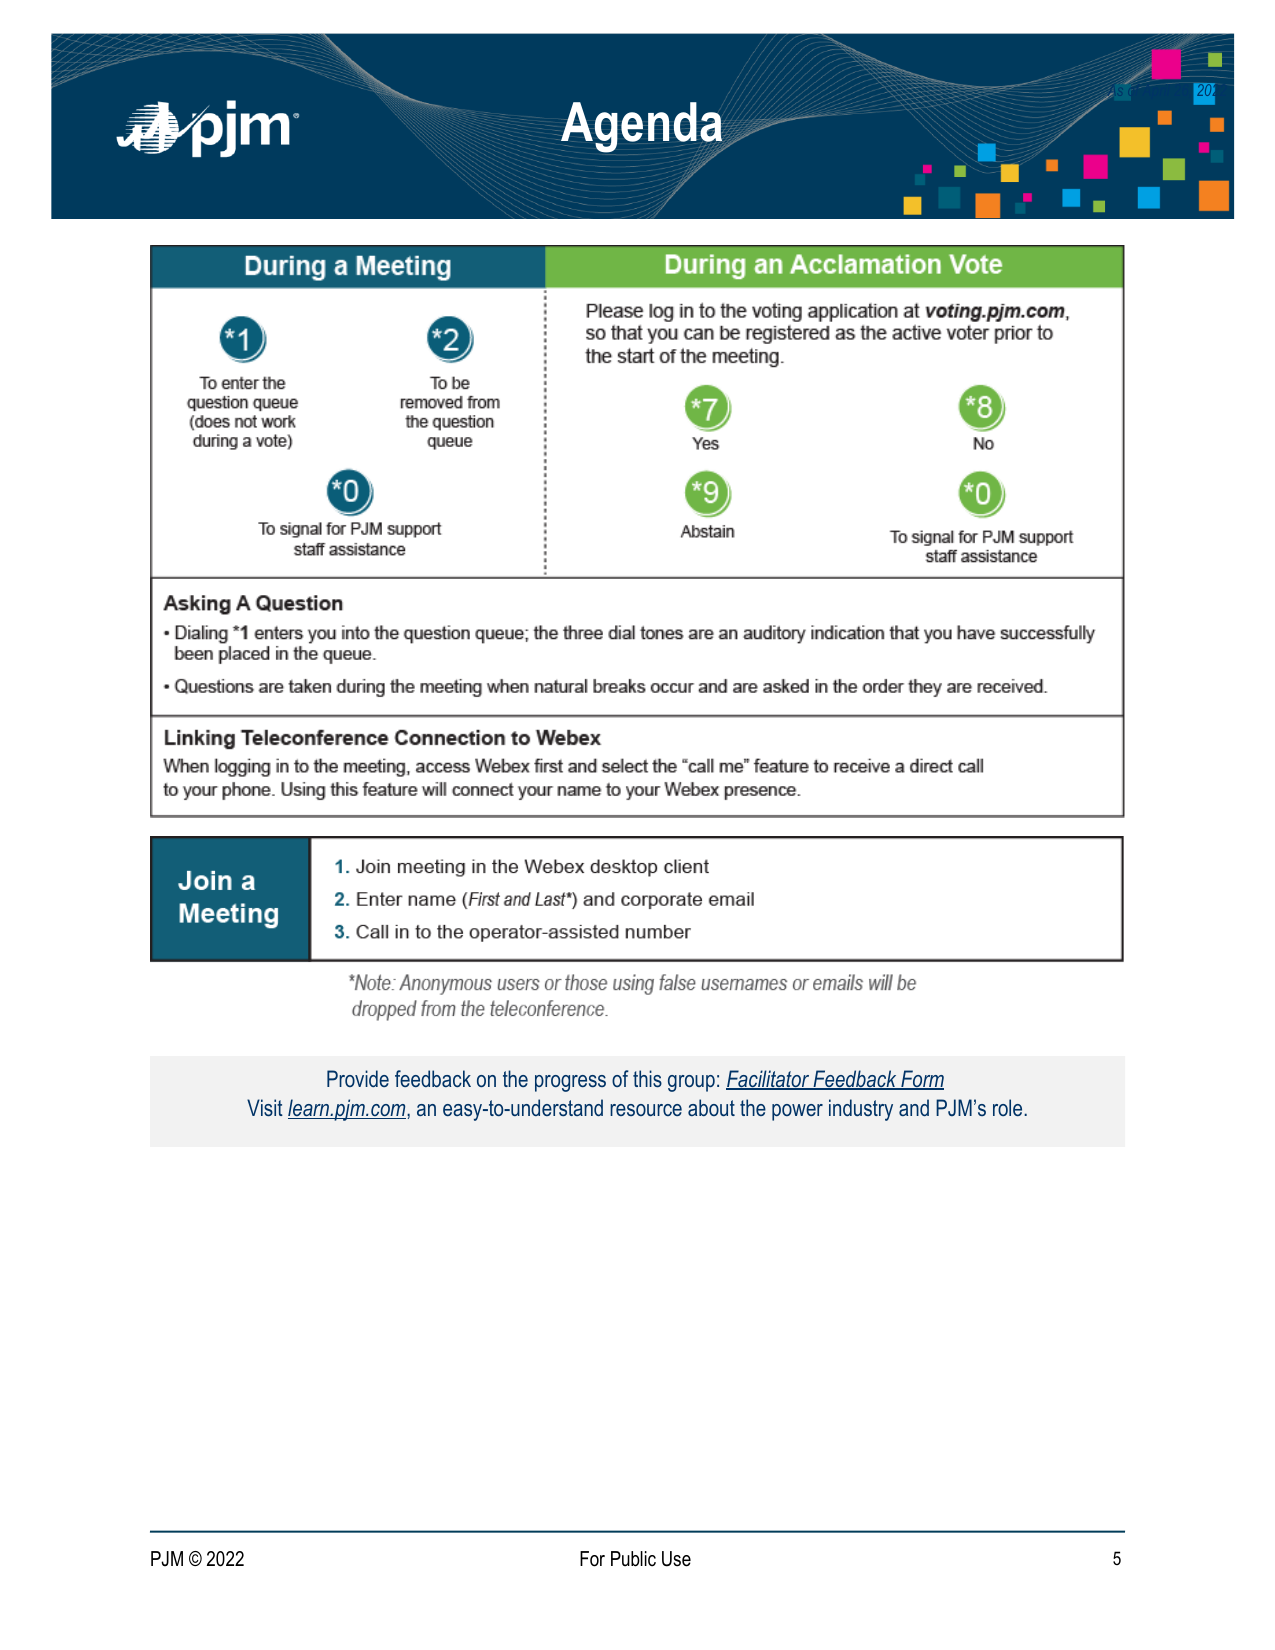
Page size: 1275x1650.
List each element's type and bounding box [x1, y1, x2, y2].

picture [150, 245, 1125, 818]
picture [150, 836, 1124, 1024]
picture [51, 32, 1235, 219]
